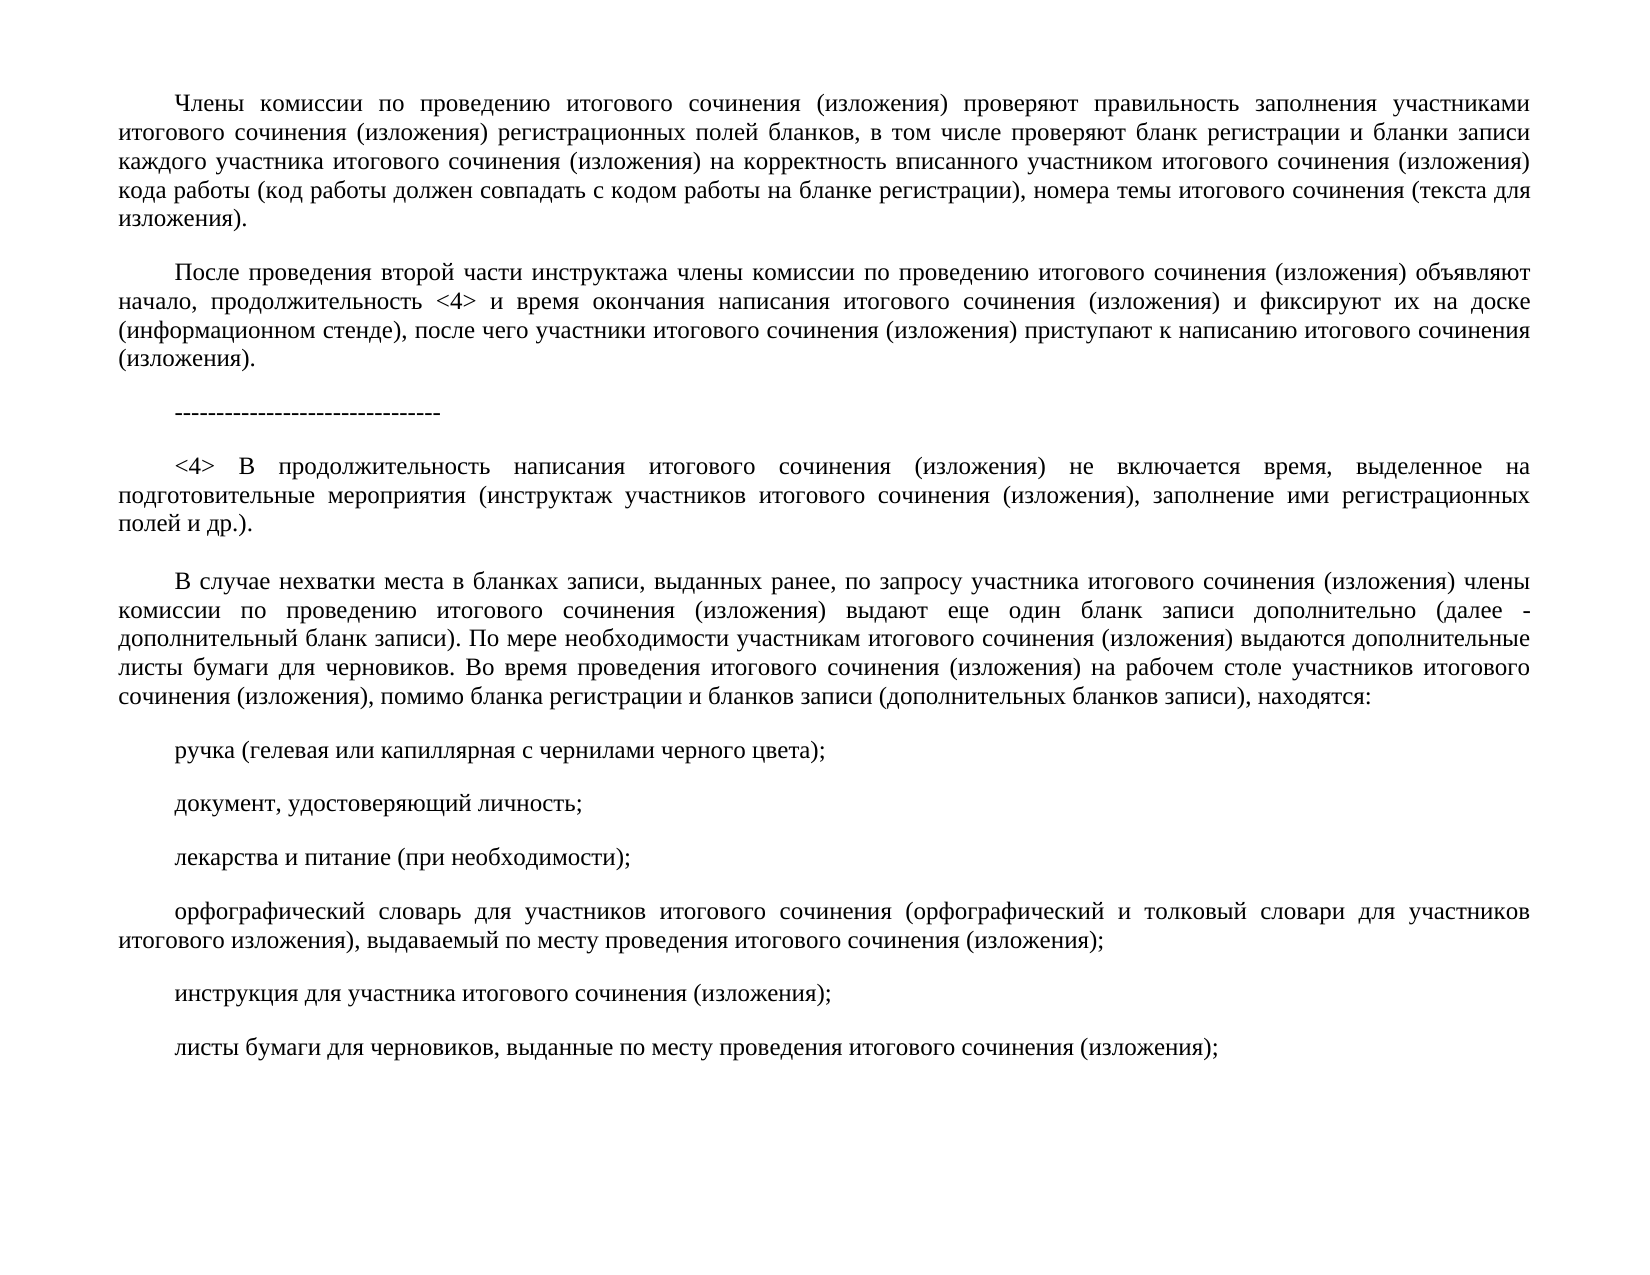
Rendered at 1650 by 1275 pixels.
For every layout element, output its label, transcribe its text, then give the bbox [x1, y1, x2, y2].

text ручка (гелевая или капиллярная с чернилами черного цвета); [118, 735, 1532, 763]
text <4> В продолжительность написания итогового сочинения (изложения) не включается время, выделенное на подготовительные мероприятия (инструктаж участников итогового сочинения (изложения), заполнение ими регистрационных полей и др.). [118, 451, 1532, 537]
text инструкция для участника итогового сочинения (изложения); [118, 978, 1532, 1007]
text документ, удостоверяющий личность; [118, 788, 1532, 817]
text лекарства и питание (при необходимости); [118, 842, 1532, 871]
text В случае нехватки места в бланках записи, выданных ранее, по запросу участника итогового сочинения (изложения) члены комиссии по проведению итогового сочинения (изложения) выдают еще один бланк записи дополнительно (далее - дополнительный бланк записи). По мере необходимости участникам итогового сочинения (изложения) выдаются дополнительные листы бумаги для черновиков. Во время проведения итогового сочинения (изложения) на рабочем столе участников итогового сочинения (изложения), помимо бланка регистрации и бланков записи (дополнительных бланков записи), находятся: [118, 566, 1532, 710]
text листы бумаги для черновиков, выданные по месту проведения итогового сочинения (изложения); [118, 1032, 1532, 1061]
text Члены комиссии по проведению итогового сочинения (изложения) проверяют правильность заполнения участниками итогового сочинения (изложения) регистрационных полей бланков, в том числе проверяют бланк регистрации и бланки записи каждого участника итогового сочинения (изложения) на корректность вписанного участником итогового сочинения (изложения) кода работы (код работы должен совпадать с кодом работы на бланке регистрации), номера темы итогового сочинения (текста для изложения). [118, 88, 1532, 232]
text -------------------------------- [118, 397, 1532, 426]
text После проведения второй части инструктажа члены комиссии по проведению итогового сочинения (изложения) объявляют начало, продолжительность <4> и время окончания написания итогового сочинения (изложения) и фиксируют их на доске (информационном стенде), после чего участники итогового сочинения (изложения) приступают к написанию итогового сочинения (изложения). [118, 257, 1532, 372]
text орфографический словарь для участников итогового сочинения (орфографический и толковый словари для участников итогового изложения), выдаваемый по месту проведения итогового сочинения (изложения); [118, 896, 1532, 953]
